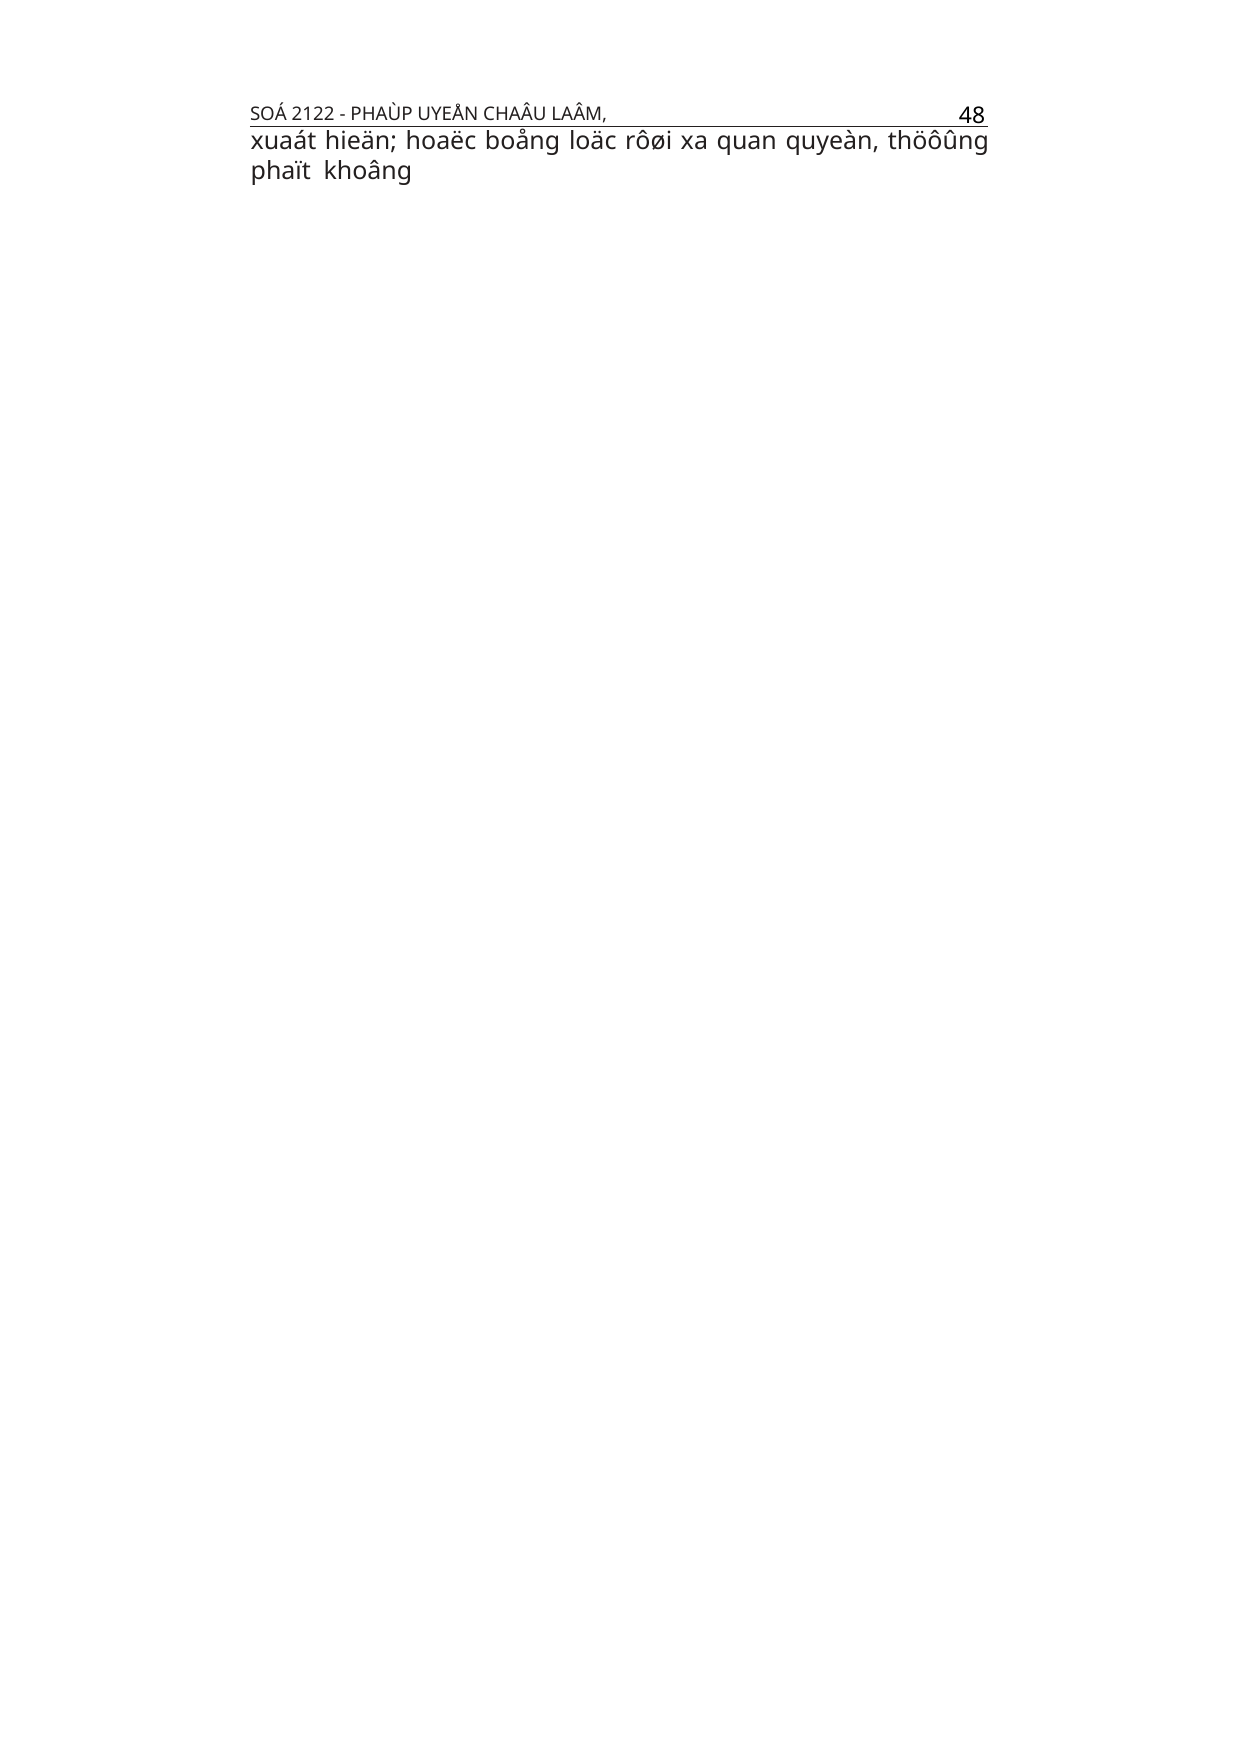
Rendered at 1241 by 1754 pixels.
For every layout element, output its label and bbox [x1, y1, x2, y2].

text [250, 125, 990, 187]
